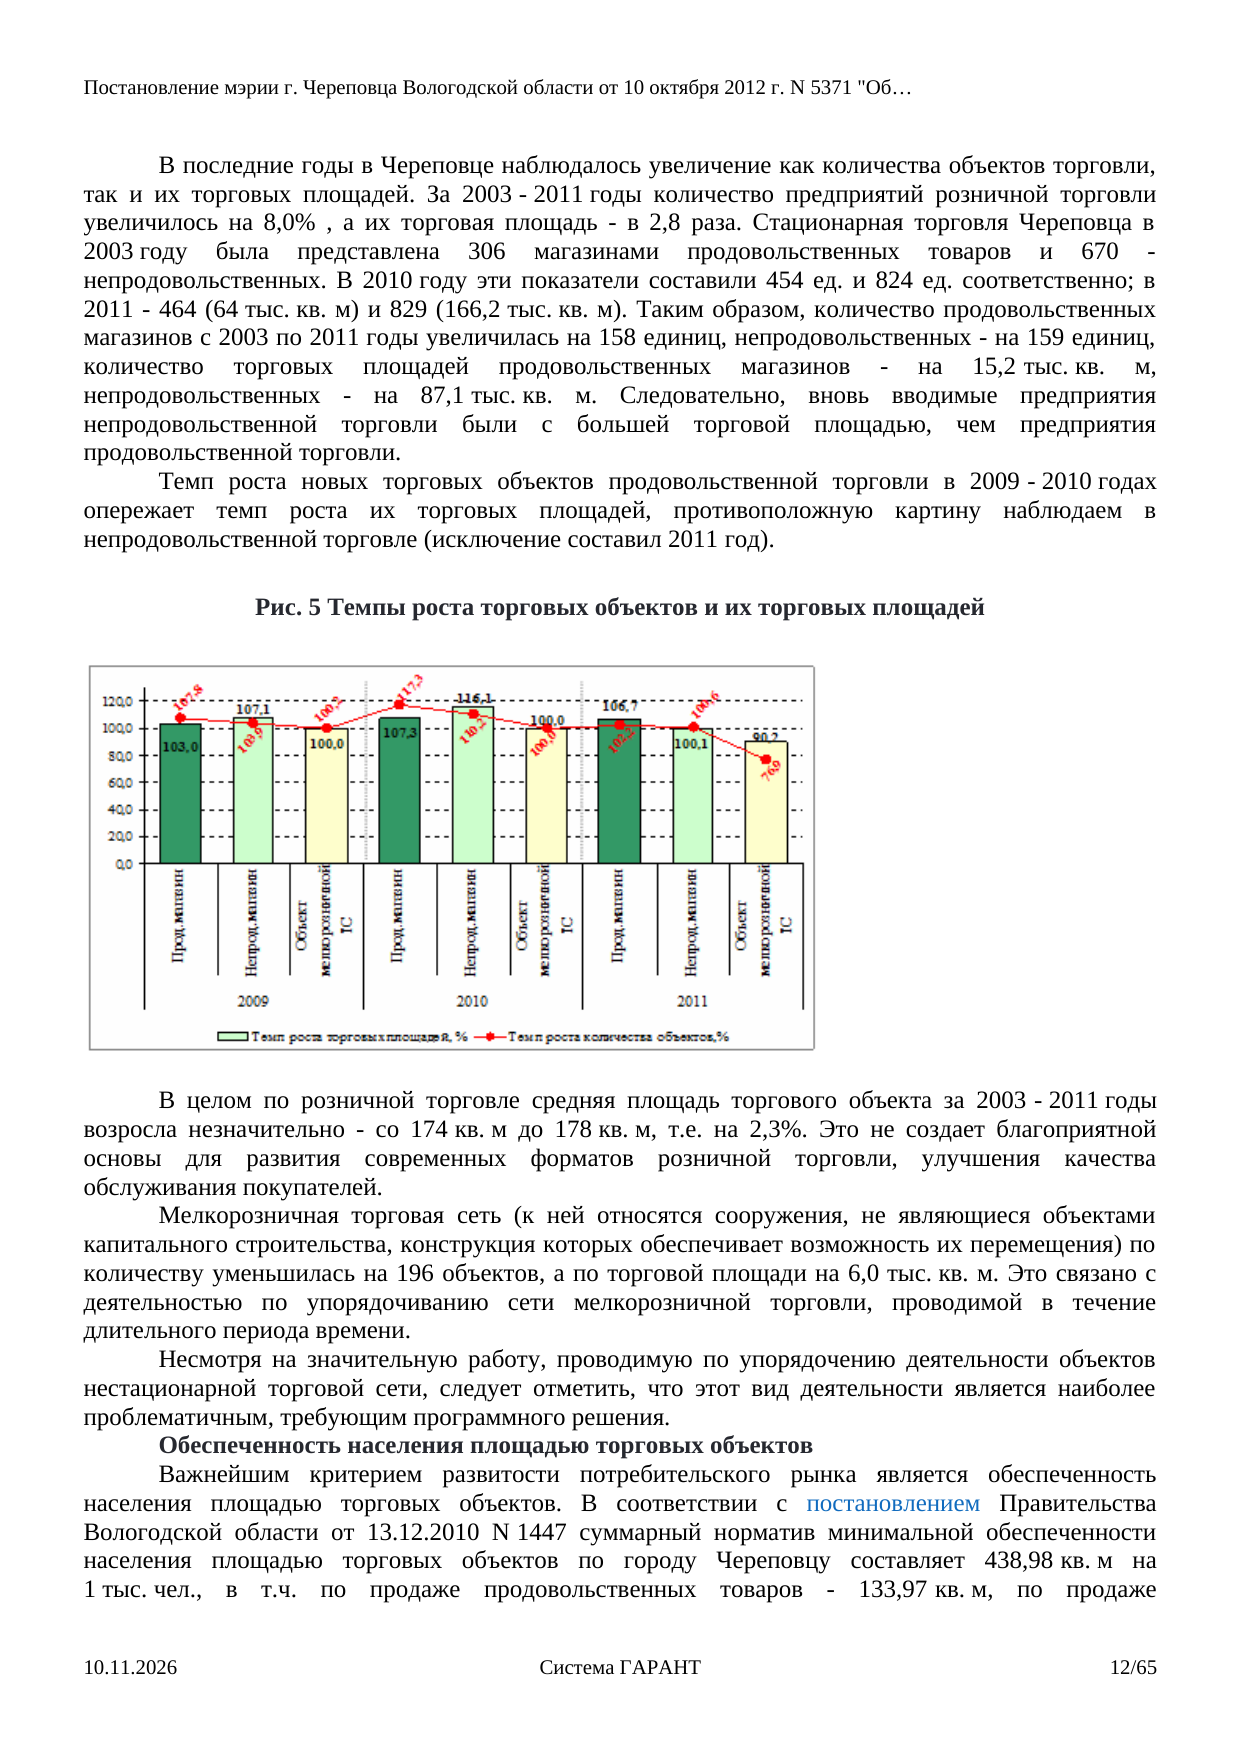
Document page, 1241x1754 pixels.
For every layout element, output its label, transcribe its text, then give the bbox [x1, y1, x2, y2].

text Мелкорозничная торговая сеть (к ней относятся сооружения, не являющиеся объектами капитального строительства, конструкция которых обеспечивает возможность их перемещения) по количеству уменьшилась на 196 объектов, а по торговой площади на 6,0 тыс. кв. м. Это связано с деятельностью по упорядочиванию сети мелкорозничной торговли, проводимой в течение длительного периода времени. [83, 1200, 1157, 1344]
text Обеспеченность населения площадью торговых объектов [83, 1430, 1157, 1459]
text Несмотря на значительную работу, проводимую по упорядочению деятельности объектов нестационарной торговой сети, следует отметить, что этот вид деятельности является наиболее проблематичным, требующим программного решения. [83, 1344, 1157, 1430]
text Темп роста новых торговых объектов продовольственной торговли в 2009 - 2010 годах опережает темп роста их торговых площадей, противоположную картину наблюдаем в непродовольственной торговле (исключение составил 2011 год). [83, 466, 1157, 552]
text В целом по розничной торговле средняя площадь торгового объекта за 2003 - 2011 годы возросла незначительно - со 174 кв. м до 178 кв. м, т.е. на 2,3%. Это не создает благоприятной основы для развития современных форматов розничной торговли, улучшения качества обслуживания покупателей. [83, 1085, 1157, 1200]
picture [83, 661, 823, 1057]
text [83, 1459, 1157, 1603]
text В последние годы в Череповце наблюдалось увеличение как количества объектов торговли, так и их торговых площадей. За 2003 - 2011 годы количество предприятий розничной торговли увеличилось на 8,0% , а их торговая площадь - в 2,8 раза. Стационарная торговля Череповца в 2003 году была представлена 306 магазинами продовольственных товаров и 670 - непродовольственных. В 2010 году эти показатели составили 454 ед. и 824 ед. соответственно; в 2011 - 464 (64 тыс. кв. м) и 829 (166,2 тыс. кв. м). Таким образом, количество продовольственных магазинов с 2003 по 2011 годы увеличилась на 158 единиц, непродовольственных - на 159 единиц, количество торговых площадей продовольственных магазинов - на 15,2 тыс. кв. м, непродовольственных - на 87,1 тыс. кв. м. Следовательно, вновь вводимые предприятия непродовольственной торговли были с большей торговой площадью, чем предприятия продовольственной торговли. [83, 150, 1157, 466]
subtitle Рис. 5 Темпы роста торговых объектов и их торговых площадей [83, 592, 1157, 621]
